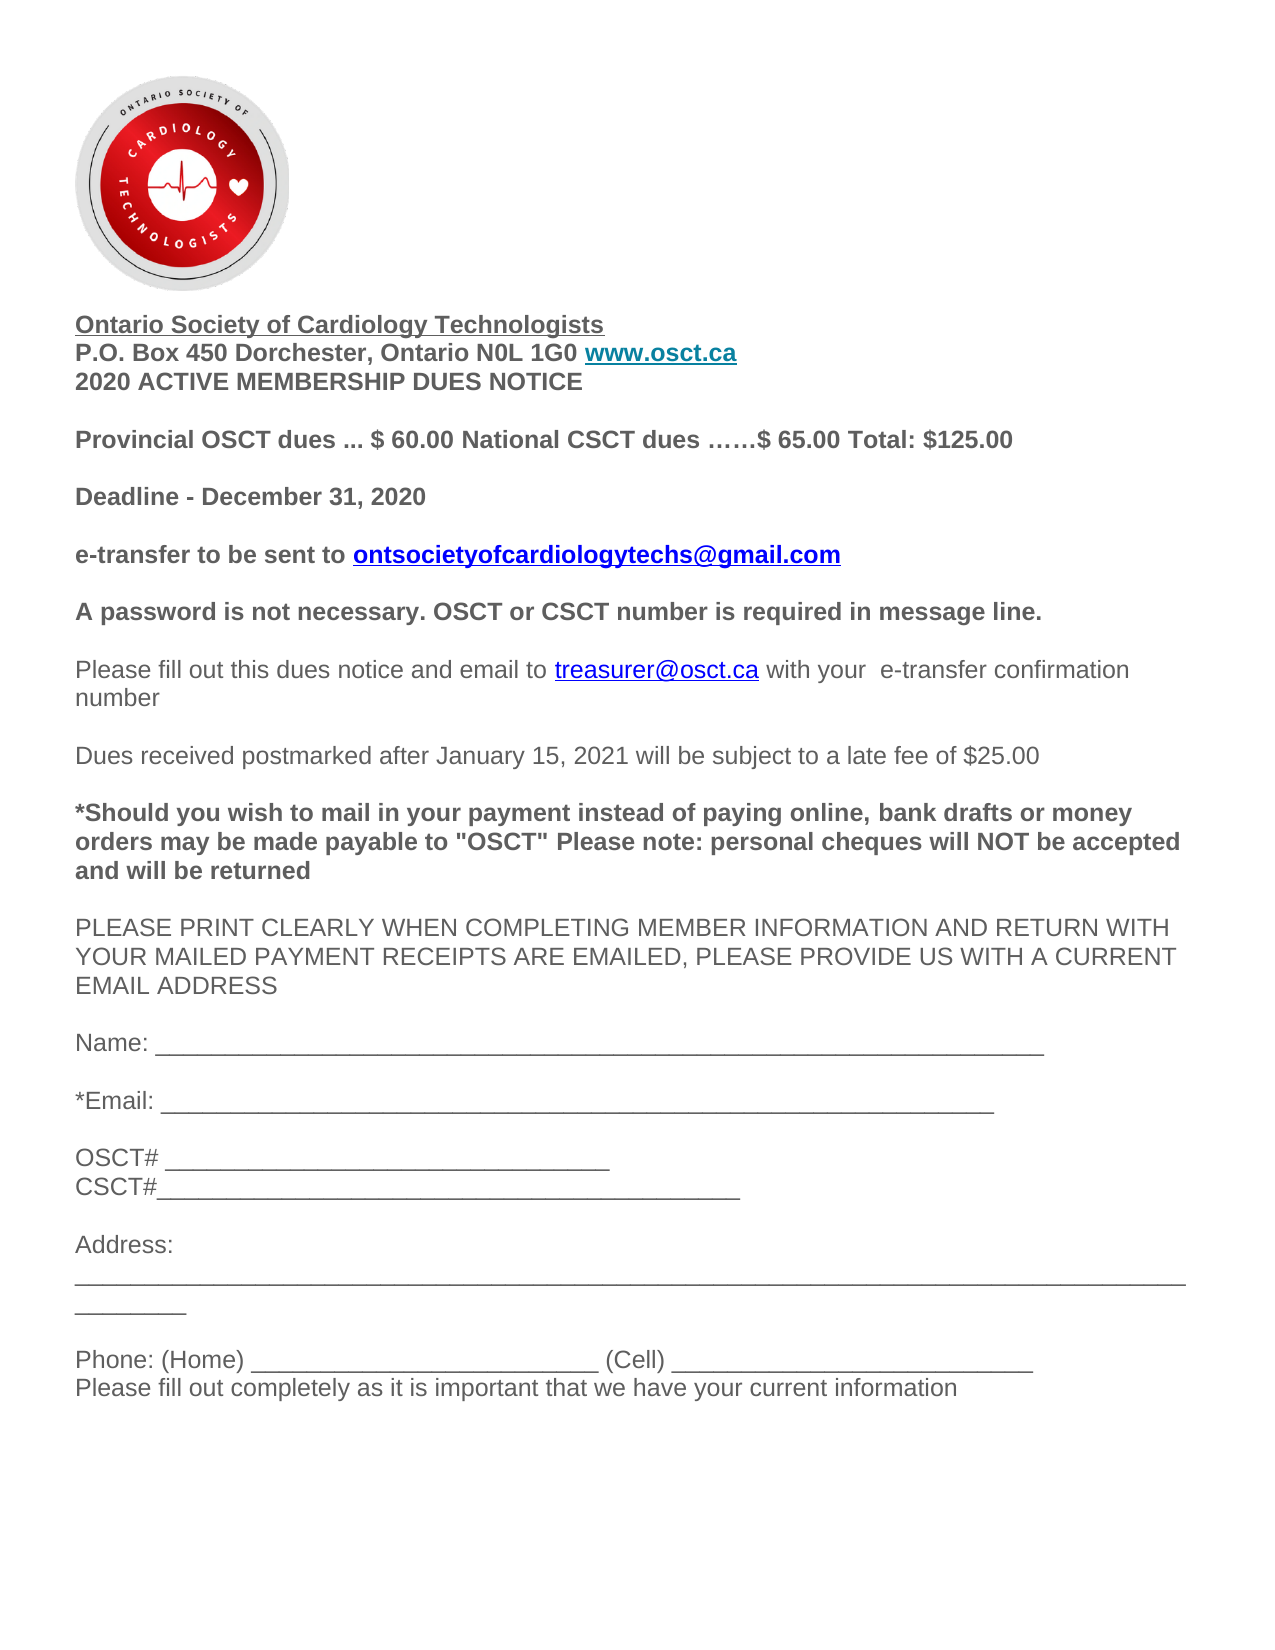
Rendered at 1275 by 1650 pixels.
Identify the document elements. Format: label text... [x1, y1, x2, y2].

text 2020 ACTIVE MEMBERSHIP DUES NOTICE [75, 367, 1200, 396]
picture [75, 75, 289, 291]
text *Should you wish to mail in your payment instead of paying online, bank drafts or money orders may be made payable to "OSCT" Please note: personal cheques will NOT be accepted and will be returned [75, 798, 1200, 884]
text A password is not necessary. OSCT or CSCT number is required in message line. [75, 597, 1200, 626]
text OSCT# ________________________________ CSCT#__________________________________________ [75, 1143, 1200, 1201]
text Ontario Society of Cardiology Technologists [75, 309, 1200, 338]
text e-transfer to be sent to ontsocietyofcardiologytechs@gmail.com [75, 539, 1200, 568]
text Phone: (Home) _________________________ (Cell) __________________________ [75, 1344, 1200, 1373]
text Please fill out this dues notice and email to treasurer@osct.ca with your e-transfer confirmation number [75, 654, 1200, 712]
text Provincial OSCT dues ... $ 60.00 National CSCT dues ……$ 65.00 Total: $125.00 [75, 424, 1200, 453]
text *Email: ____________________________________________________________ [75, 1086, 1200, 1114]
text Dues received postmarked after January 15, 2021 will be subject to a late fee of $25.00 [75, 741, 1200, 769]
text Deadline - December 31, 2020 [75, 482, 1200, 511]
text Name: ________________________________________________________________ [75, 1028, 1200, 1057]
text PLEASE PRINT CLEARLY WHEN COMPLETING MEMBER INFORMATION AND RETURN WITH YOUR MAILED PAYMENT RECEIPTS ARE EMAILED, PLEASE PROVIDE US WITH A CURRENT EMAIL ADDRESS [75, 913, 1200, 999]
text Please fill out completely as it is important that we have your current information [75, 1373, 1200, 1402]
text Address: ________________________________________________________________________________________ [75, 1229, 1200, 1316]
text P.O. Box 450 Dorchester, Ontario N0L 1G0 www.osct.ca [75, 338, 1200, 367]
